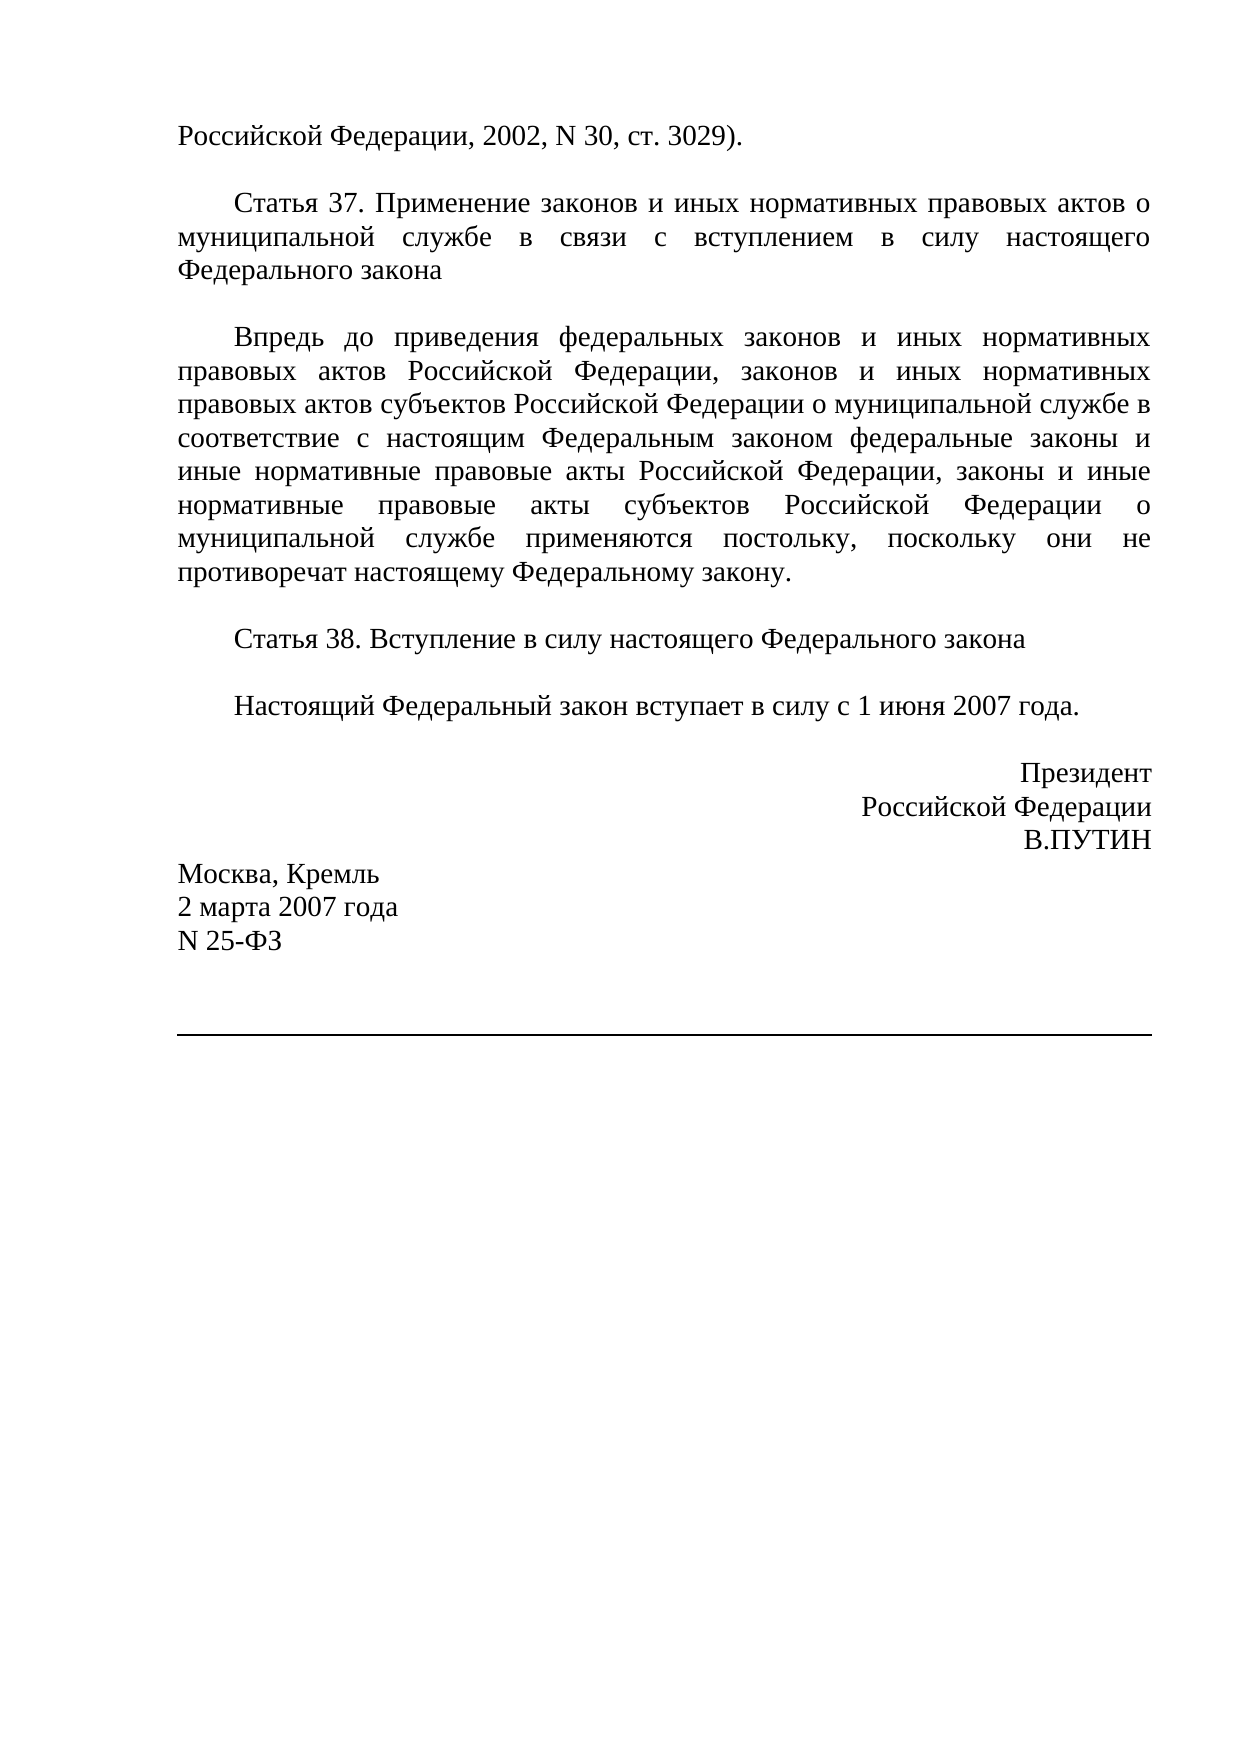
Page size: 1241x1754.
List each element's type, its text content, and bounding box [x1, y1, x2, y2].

text Президент [177, 755, 1152, 789]
text 2 марта 2007 года [177, 889, 1152, 923]
text Российской Федерации [177, 789, 1152, 822]
text N 25-ФЗ [177, 923, 1152, 957]
text Настоящий Федеральный закон вступает в силу с 1 июня 2007 года. [177, 688, 1152, 722]
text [177, 118, 1152, 152]
text В.ПУТИН [177, 822, 1152, 856]
text Москва, Кремль [177, 856, 1152, 889]
text Впредь до приведения федеральных законов и иных нормативных правовых актов Российской Федерации, законов и иных нормативных правовых актов субъектов Российской Федерации о муниципальной службе в соответствие с настоящим Федеральным законом федеральные законы и иные нормативные правовые акты Российской Федерации, законы и иные нормативные правовые акты субъектов Российской Федерации о муниципальной службе применяются постольку, поскольку они не противоречат настоящему Федеральному закону. [177, 319, 1152, 588]
text Статья 38. Вступление в силу настоящего Федерального закона [177, 621, 1152, 655]
text Статья 37. Применение законов и иных нормативных правовых актов о муниципальной службе в связи с вступлением в силу настоящего Федерального закона [177, 185, 1152, 286]
